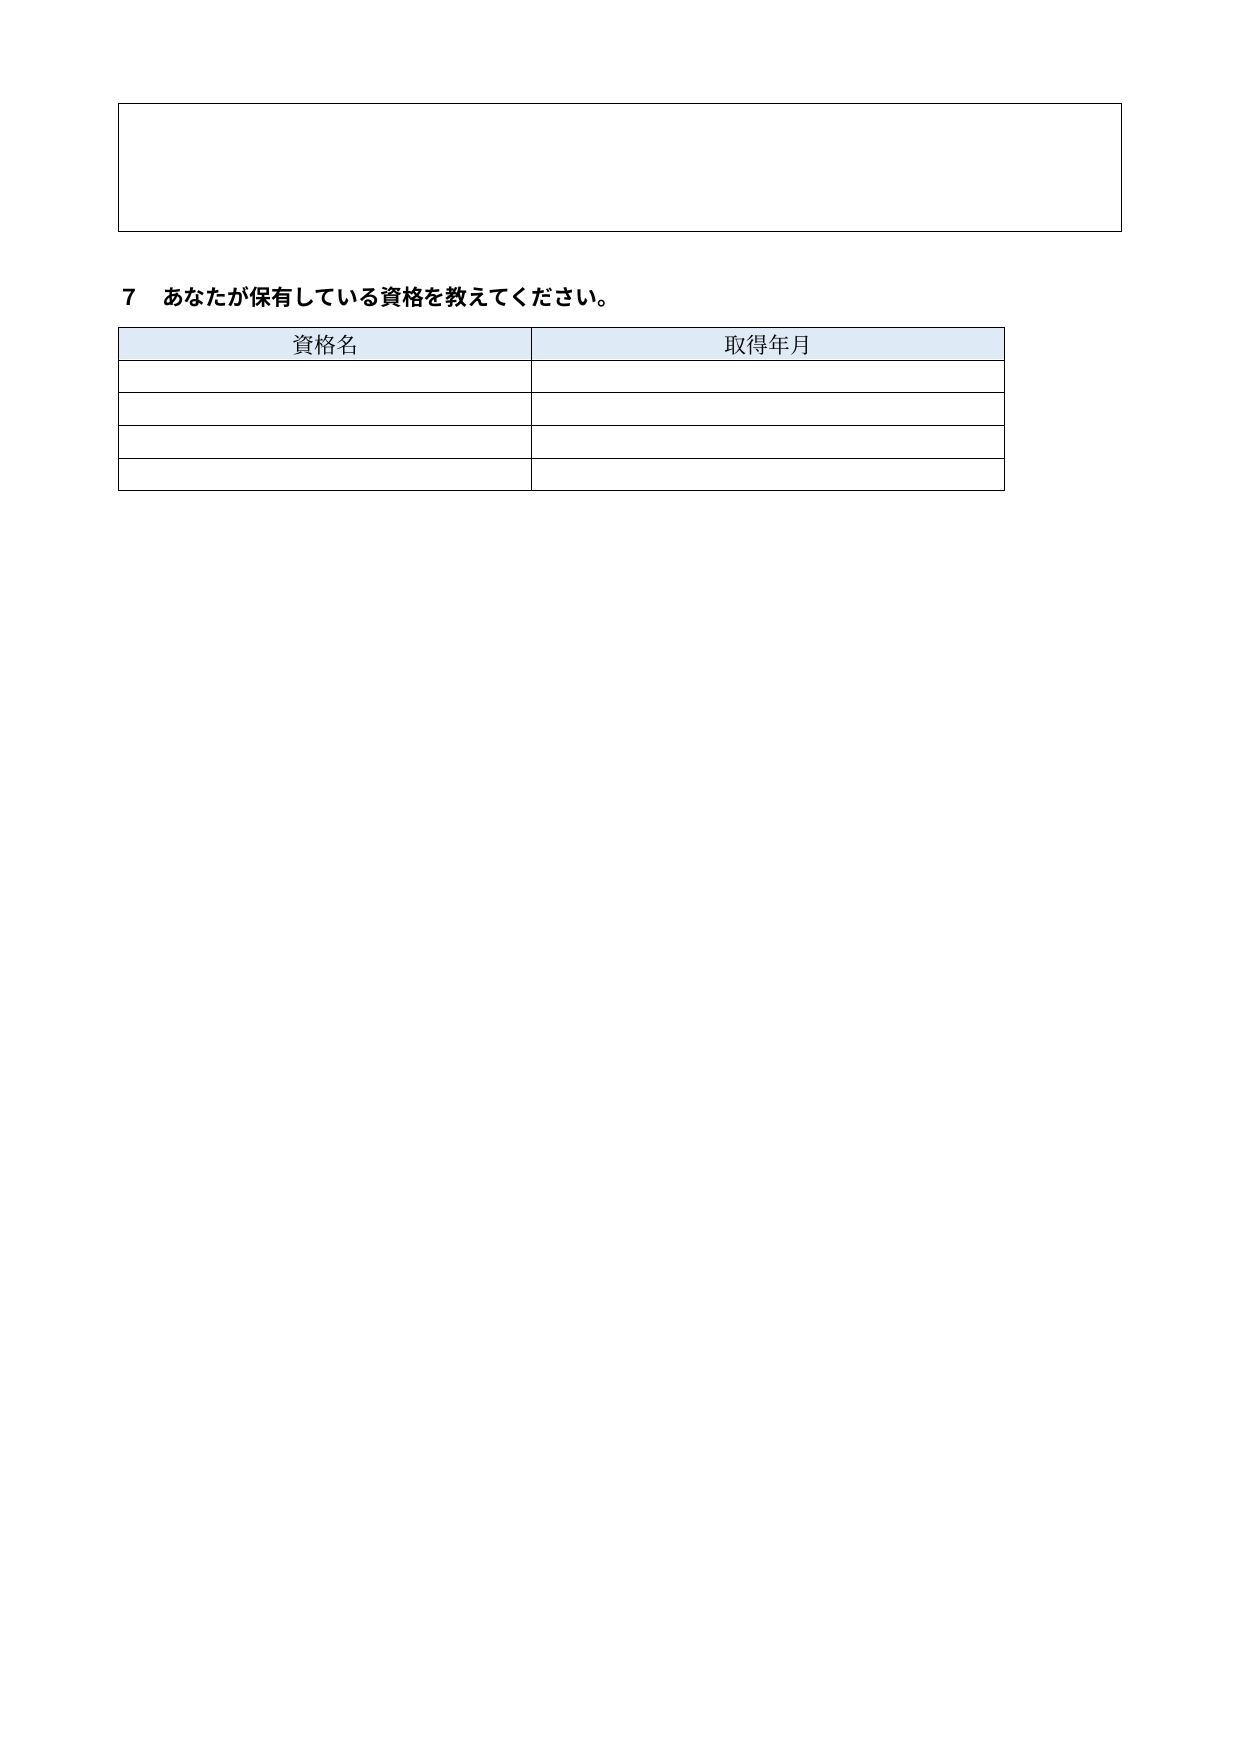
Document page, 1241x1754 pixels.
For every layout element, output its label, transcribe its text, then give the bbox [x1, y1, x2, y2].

table_cell [532, 393, 1004, 425]
table_header 資格名 [119, 328, 531, 359]
table_cell [119, 426, 531, 457]
table_cell [532, 361, 1004, 392]
table_cell [532, 426, 1004, 457]
table_header 取得年月 [532, 328, 1004, 359]
table_cell [119, 393, 531, 425]
table_cell [119, 459, 531, 490]
table_cell [532, 459, 1004, 490]
text ７ あなたが保有している資格を教えてください。 [118, 264, 1122, 327]
table_cell [119, 361, 531, 392]
table_header [119, 104, 1121, 231]
